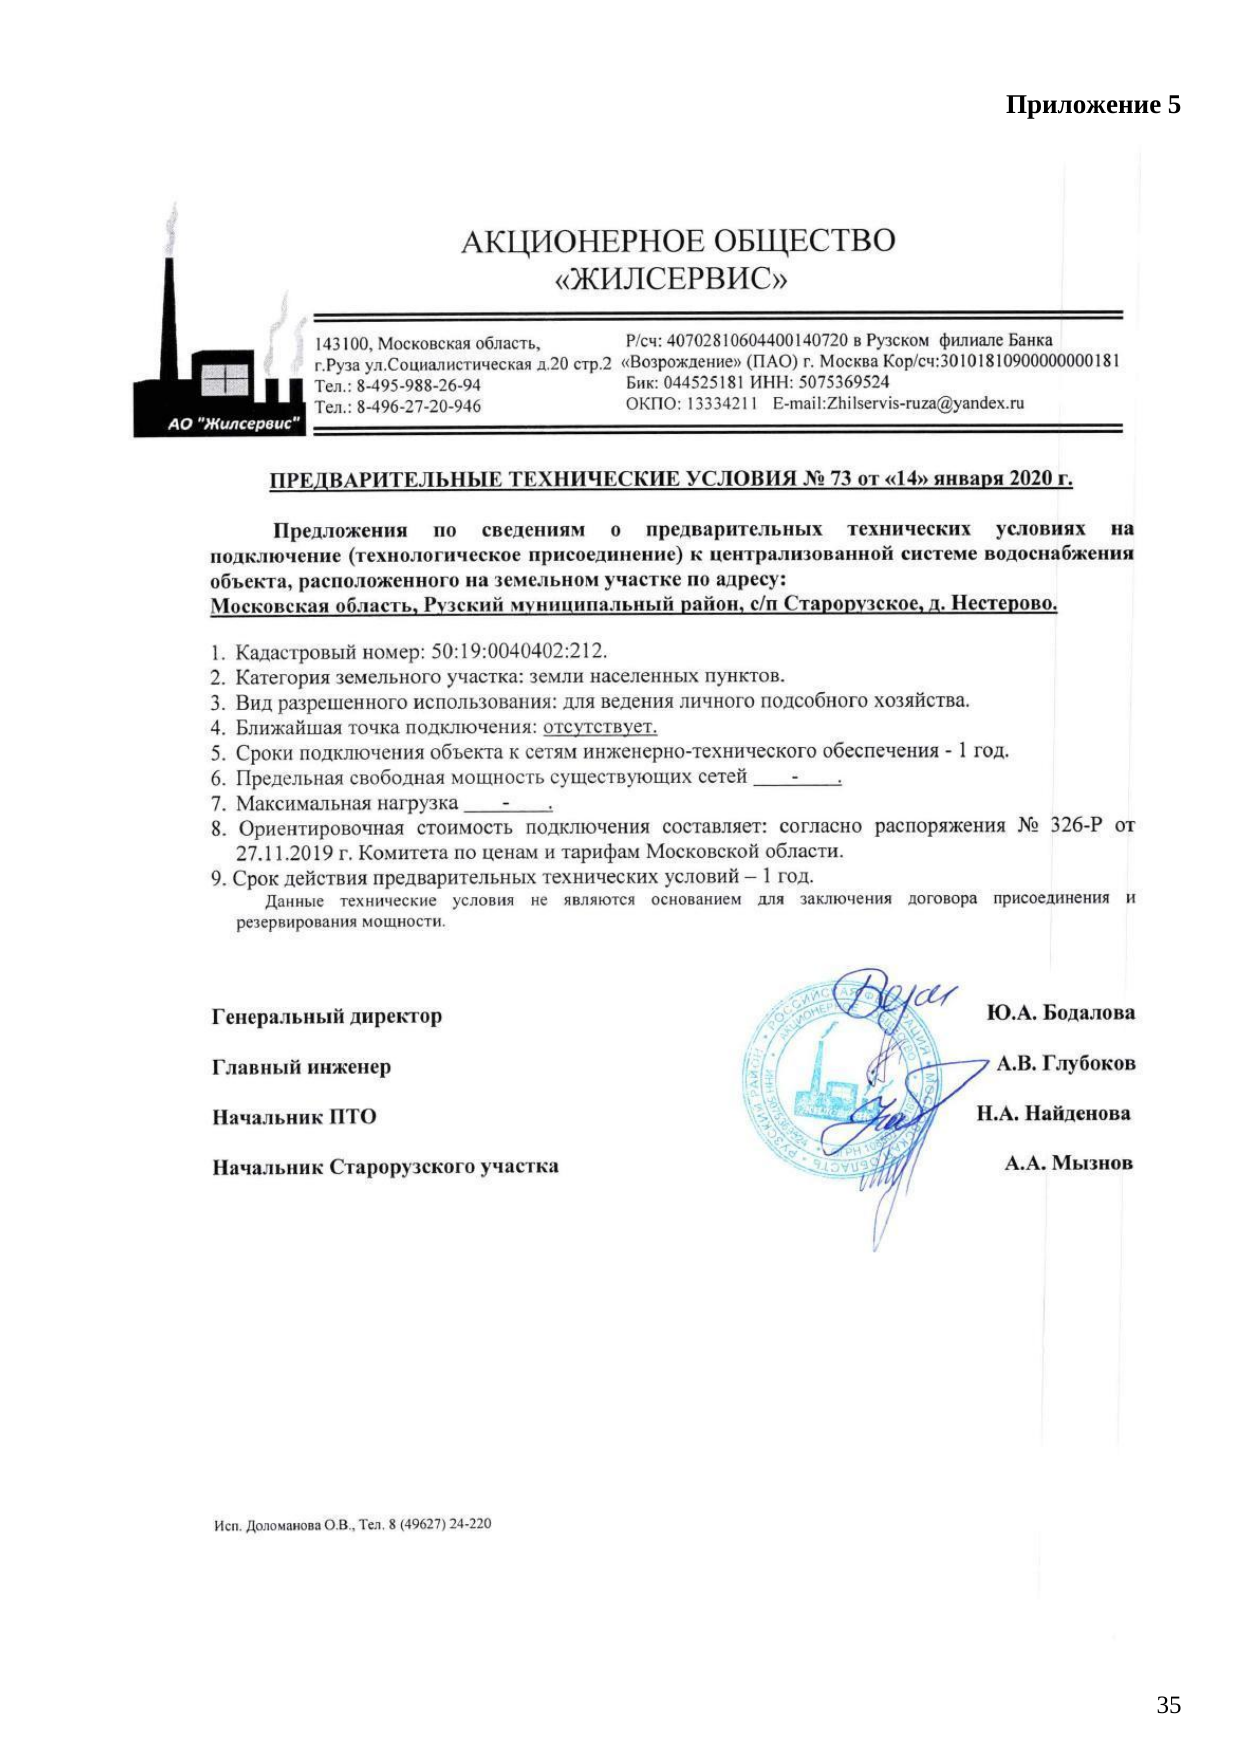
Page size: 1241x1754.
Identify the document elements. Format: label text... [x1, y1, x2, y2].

picture [103, 119, 1182, 1652]
subtitle Приложение 5 [43, 89, 1181, 120]
